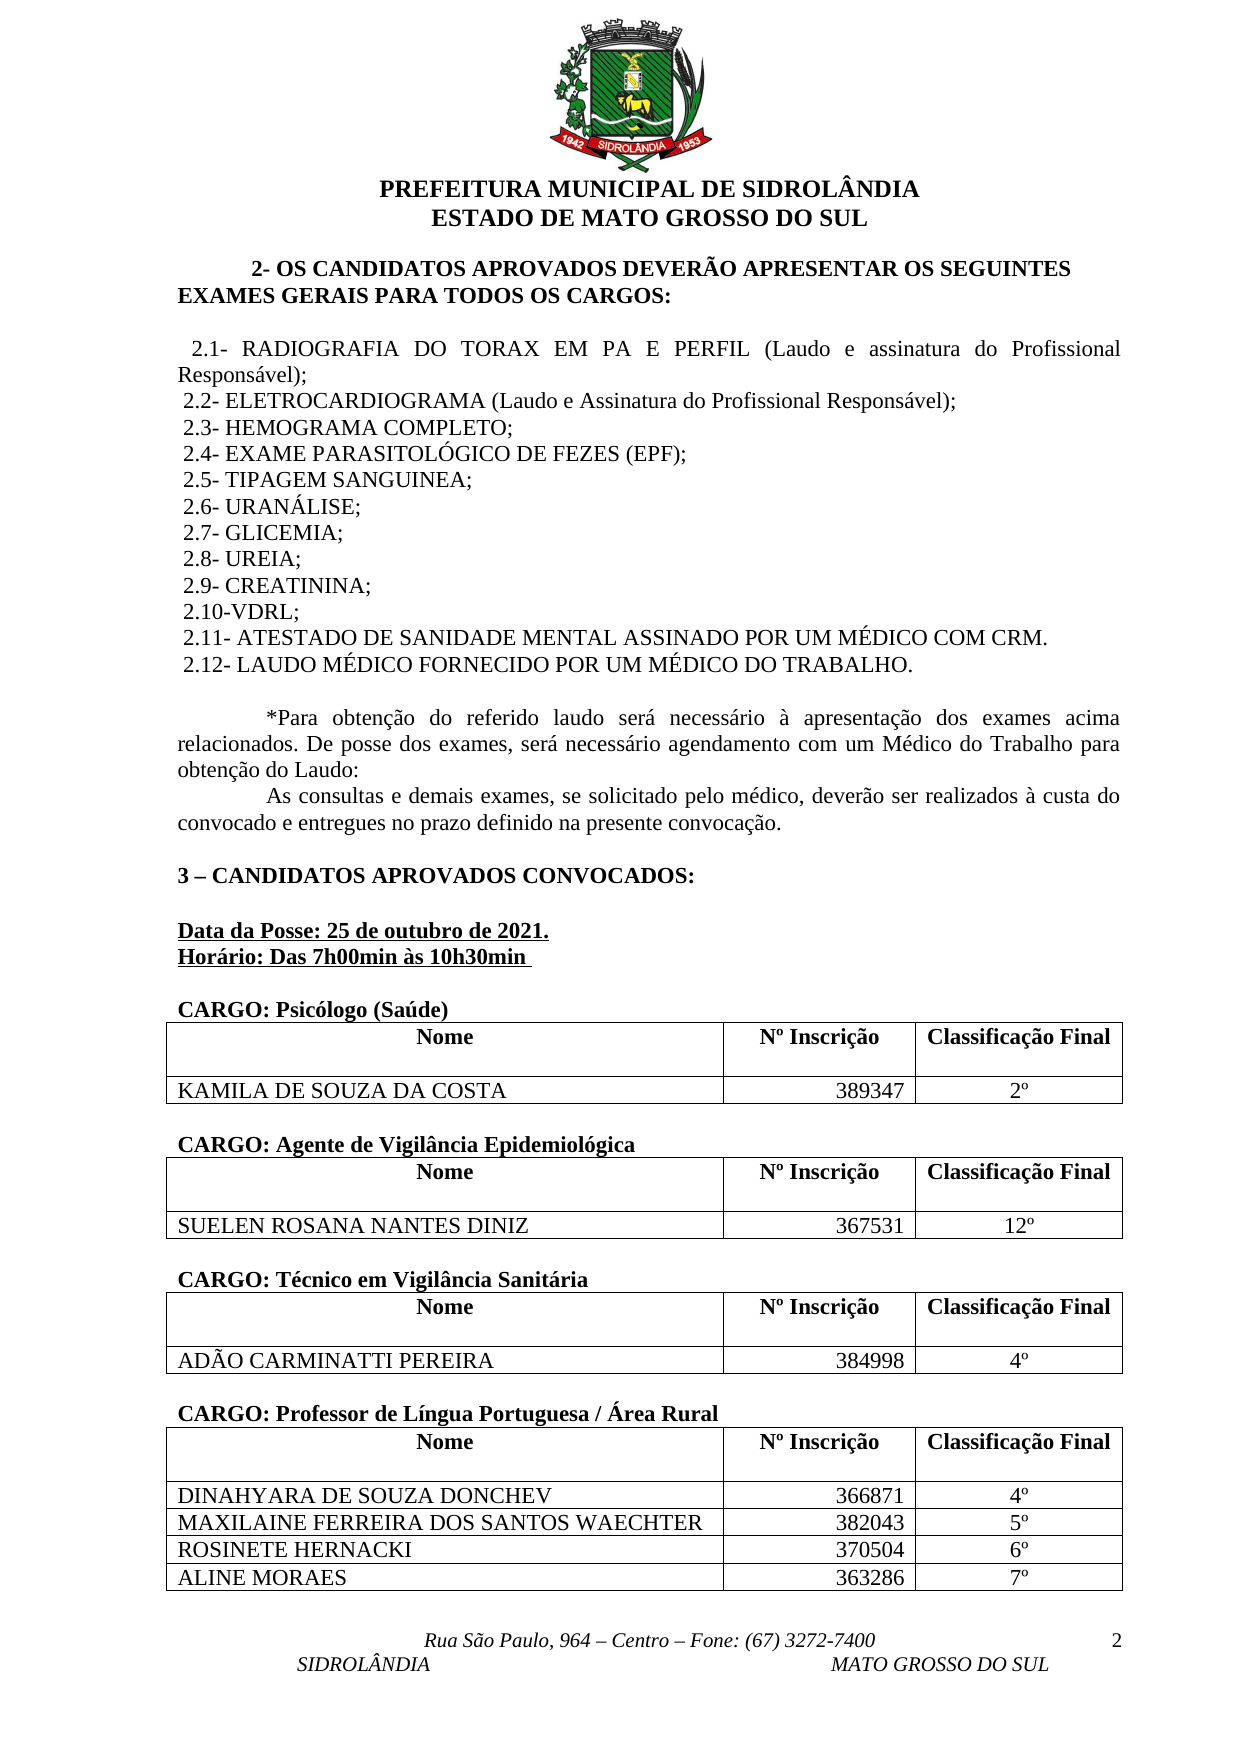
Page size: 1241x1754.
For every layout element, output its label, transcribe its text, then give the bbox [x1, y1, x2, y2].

text CARGO: Agente de Vigilância Epidemiológica [177, 1131, 1122, 1157]
text 2- OS CANDIDATOS APROVADOS DEVERÃO APRESENTAR OS SEGUINTES EXAMES GERAIS PARA TODOS OS CARGOS: [177, 256, 1122, 308]
table_header Classificação Final [916, 1023, 1122, 1076]
table_cell 4º [916, 1482, 1122, 1508]
table_cell 367531 [724, 1212, 915, 1238]
text 2.6- URANÁLISE; [177, 493, 1122, 519]
table_cell 382043 [724, 1509, 915, 1535]
table_cell 389347 [724, 1077, 915, 1103]
text 2.11- ATESTADO DE SANIDADE MENTAL ASSINADO POR UM MÉDICO COM CRM. [177, 624, 1122, 651]
text 3 – CANDIDATOS APROVADOS CONVOCADOS: [177, 862, 1122, 888]
table_cell DINAHYARA DE SOUZA DONCHEV [167, 1482, 723, 1508]
table_header Nº Inscrição [724, 1023, 915, 1076]
text 2.4- EXAME PARASITOLÓGICO DE FEZES (EPF); [177, 440, 1122, 466]
table_header Nome [167, 1428, 723, 1481]
table_header Nº Inscrição [724, 1428, 915, 1481]
table_cell 7º [916, 1564, 1122, 1590]
table_cell 6º [916, 1536, 1122, 1563]
table_cell ROSINETE HERNACKI [167, 1536, 723, 1563]
table_cell 5º [916, 1509, 1122, 1535]
table_header Classificação Final [916, 1293, 1122, 1346]
text 2.7- GLICEMIA; [177, 519, 1122, 545]
table_header Nome [167, 1023, 723, 1076]
text Horário: Das 7h00min às 10h30min [177, 943, 1122, 969]
text CARGO: Psicólogo (Saúde) [177, 996, 1122, 1022]
text CARGO: Professor de Língua Portuguesa / Área Rural [177, 1401, 1122, 1427]
text 2.2- ELETROCARDIOGRAMA (Laudo e Assinatura do Profissional Responsável); [177, 387, 1122, 414]
table_cell KAMILA DE SOUZA DA COSTA [167, 1077, 723, 1103]
text CARGO: Técnico em Vigilância Sanitária [177, 1266, 1122, 1292]
text 2.8- UREIA; [177, 545, 1122, 572]
table_cell 363286 [724, 1564, 915, 1590]
table_header Nome [167, 1293, 723, 1346]
table_cell ALINE MORAES [167, 1564, 723, 1590]
table_header Classificação Final [916, 1158, 1122, 1211]
text 2.5- TIPAGEM SANGUINEA; [177, 466, 1122, 493]
table_cell 12º [916, 1212, 1122, 1238]
text 2.12- LAUDO MÉDICO FORNECIDO POR UM MÉDICO DO TRABALHO. [177, 651, 1122, 677]
text 2.10-VDRL; [177, 598, 1122, 624]
text 2.9- CREATININA; [177, 572, 1122, 598]
table_header Nome [167, 1158, 723, 1211]
picture [549, 18, 713, 173]
table_header Classificação Final [916, 1428, 1122, 1481]
table_cell MAXILAINE FERREIRA DOS SANTOS WAECHTER [167, 1509, 723, 1535]
table_header Nº Inscrição [724, 1293, 915, 1346]
table_cell 2º [916, 1077, 1122, 1103]
table_header Nº Inscrição [724, 1158, 915, 1211]
table_cell 384998 [724, 1347, 915, 1373]
text Data da Posse: 25 de outubro de 2021. [177, 917, 1122, 943]
table_cell 370504 [724, 1536, 915, 1563]
table_cell 366871 [724, 1482, 915, 1508]
table_cell ADÃO CARMINATTI PEREIRA [167, 1347, 723, 1373]
text *Para obtenção do referido laudo será necessário à apresentação dos exames acima relacionados. De posse dos exames, será necessário agendamento com um Médico do Trabalho para obtenção do Laudo: [177, 703, 1122, 783]
table_cell SUELEN ROSANA NANTES DINIZ [167, 1212, 723, 1238]
text 2.3- HEMOGRAMA COMPLETO; [177, 414, 1122, 440]
text As consultas e demais exames, se solicitado pelo médico, deverão ser realizados à custa do convocado e entregues no prazo definido na presente convocação. [177, 783, 1122, 835]
table_cell 4º [916, 1347, 1122, 1373]
text 2.1- RADIOGRAFIA DO TORAX EM PA E PERFIL (Laudo e assinatura do Profissional Responsável); [177, 334, 1122, 387]
